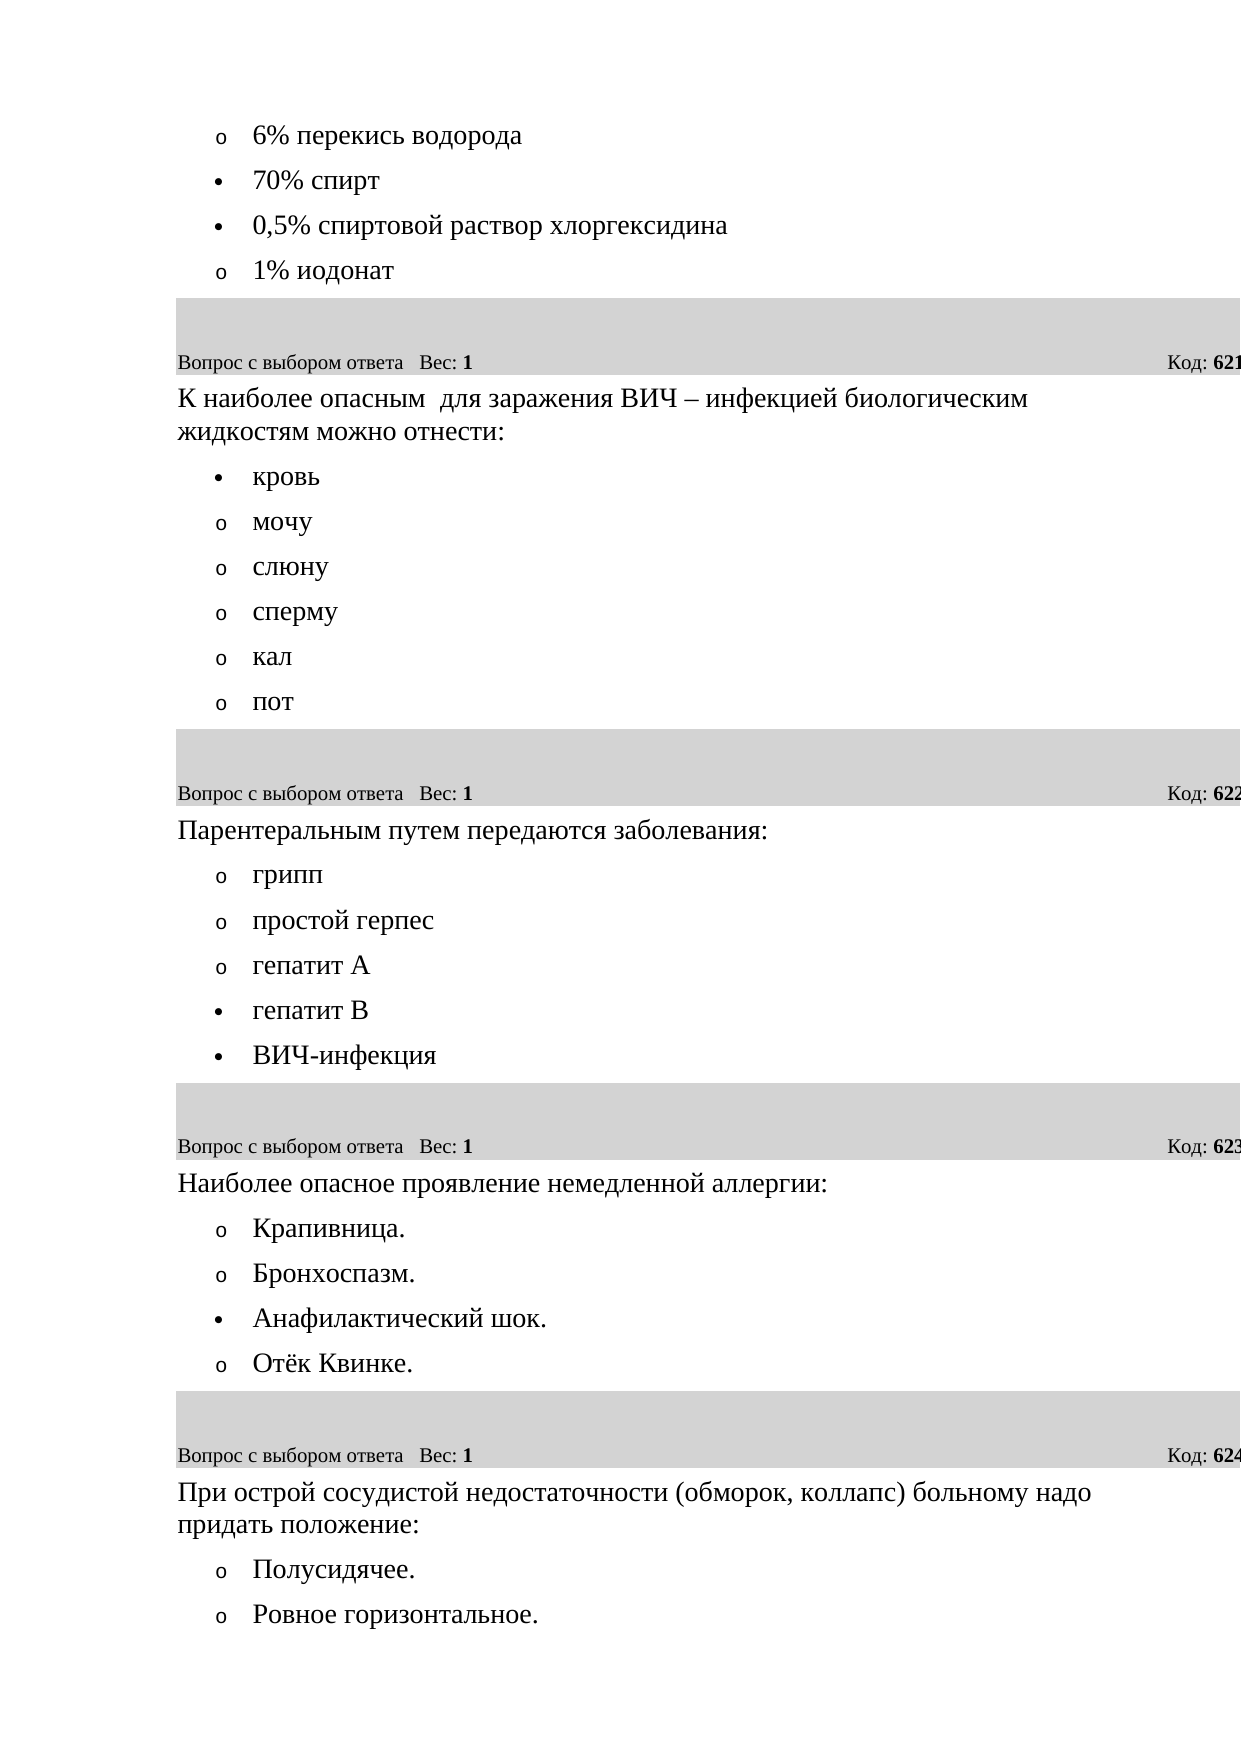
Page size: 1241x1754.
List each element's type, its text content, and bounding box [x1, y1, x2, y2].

list 70% спирт [215, 163, 1152, 196]
list Бронхоспазм. [215, 1256, 1152, 1289]
list 6% перекись водорода [215, 118, 1152, 151]
list Полусидячее. [215, 1552, 1152, 1584]
list грипп [215, 858, 1152, 890]
list Анафилактический шок. [215, 1301, 1152, 1334]
list гепатит А [215, 948, 1152, 980]
text К наиболее опасным для заражения ВИЧ – инфекцией биологическим жидкостям можно отнести: [177, 382, 1152, 446]
text Парентеральным путем передаются заболевания: [177, 813, 1152, 845]
list ВИЧ-инфекция [215, 1038, 1152, 1070]
list кал [215, 639, 1152, 672]
list Крапивница. [215, 1211, 1152, 1244]
list гепатит В [215, 993, 1152, 1025]
list 1% иодонат [215, 253, 1152, 286]
list сперму [215, 594, 1152, 627]
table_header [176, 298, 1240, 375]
list простой герпес [215, 903, 1152, 935]
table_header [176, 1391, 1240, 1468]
list пот [215, 684, 1152, 717]
list кровь [215, 459, 1152, 491]
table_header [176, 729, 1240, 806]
list мочу [215, 504, 1152, 536]
list Отёк Квинке. [215, 1346, 1152, 1379]
text При острой сосудистой недостаточности (обморок, коллапс) больному надо придать положение: [177, 1475, 1152, 1539]
text Наиболее опасное проявление немедленной аллергии: [177, 1166, 1152, 1198]
list 0,5% спиртовой раствор хлоргексидина [215, 208, 1152, 241]
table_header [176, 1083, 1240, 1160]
list слюну [215, 549, 1152, 581]
list Ровное горизонтальное. [215, 1597, 1152, 1630]
